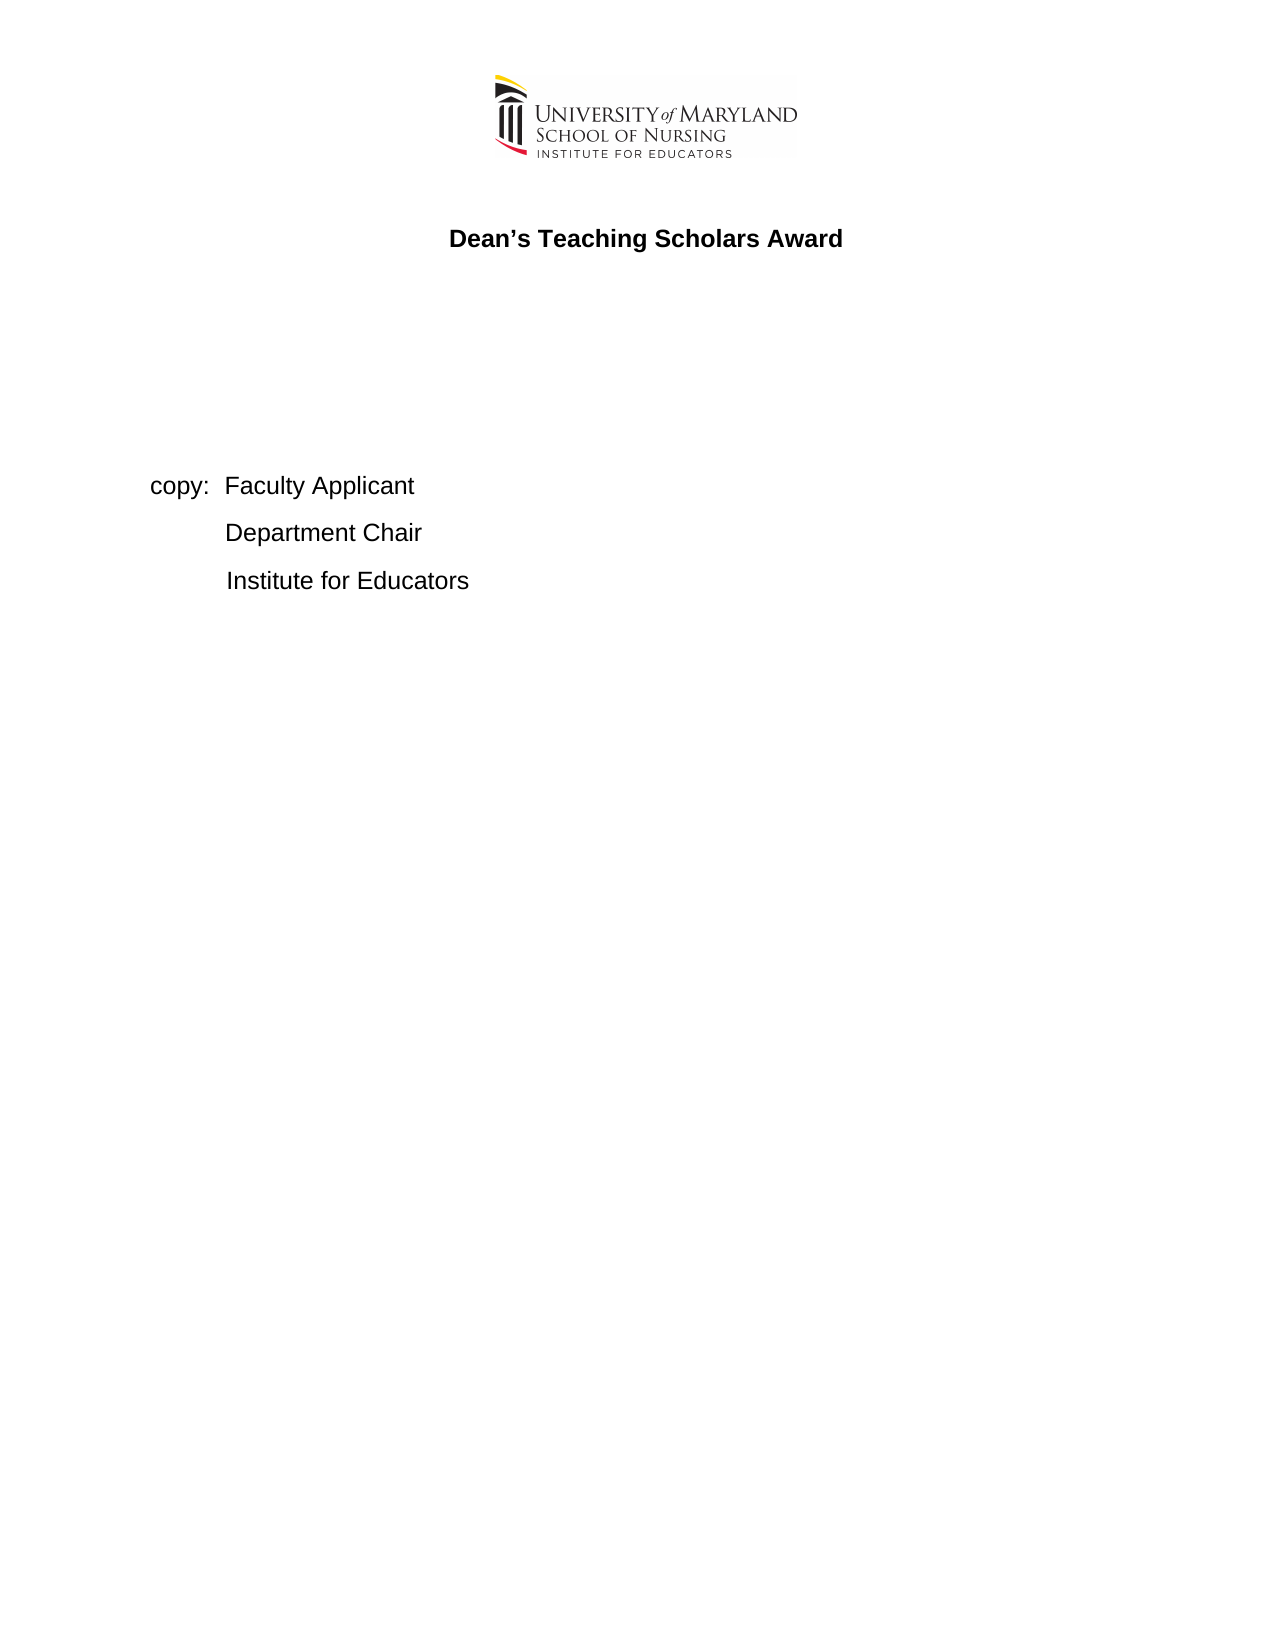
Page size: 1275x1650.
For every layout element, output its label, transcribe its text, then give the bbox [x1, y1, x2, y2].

text Department Chair [150, 518, 1125, 547]
text copy: Faculty Applicant [150, 471, 1125, 499]
text Institute for Educators [150, 566, 1125, 595]
picture [495, 75, 797, 158]
